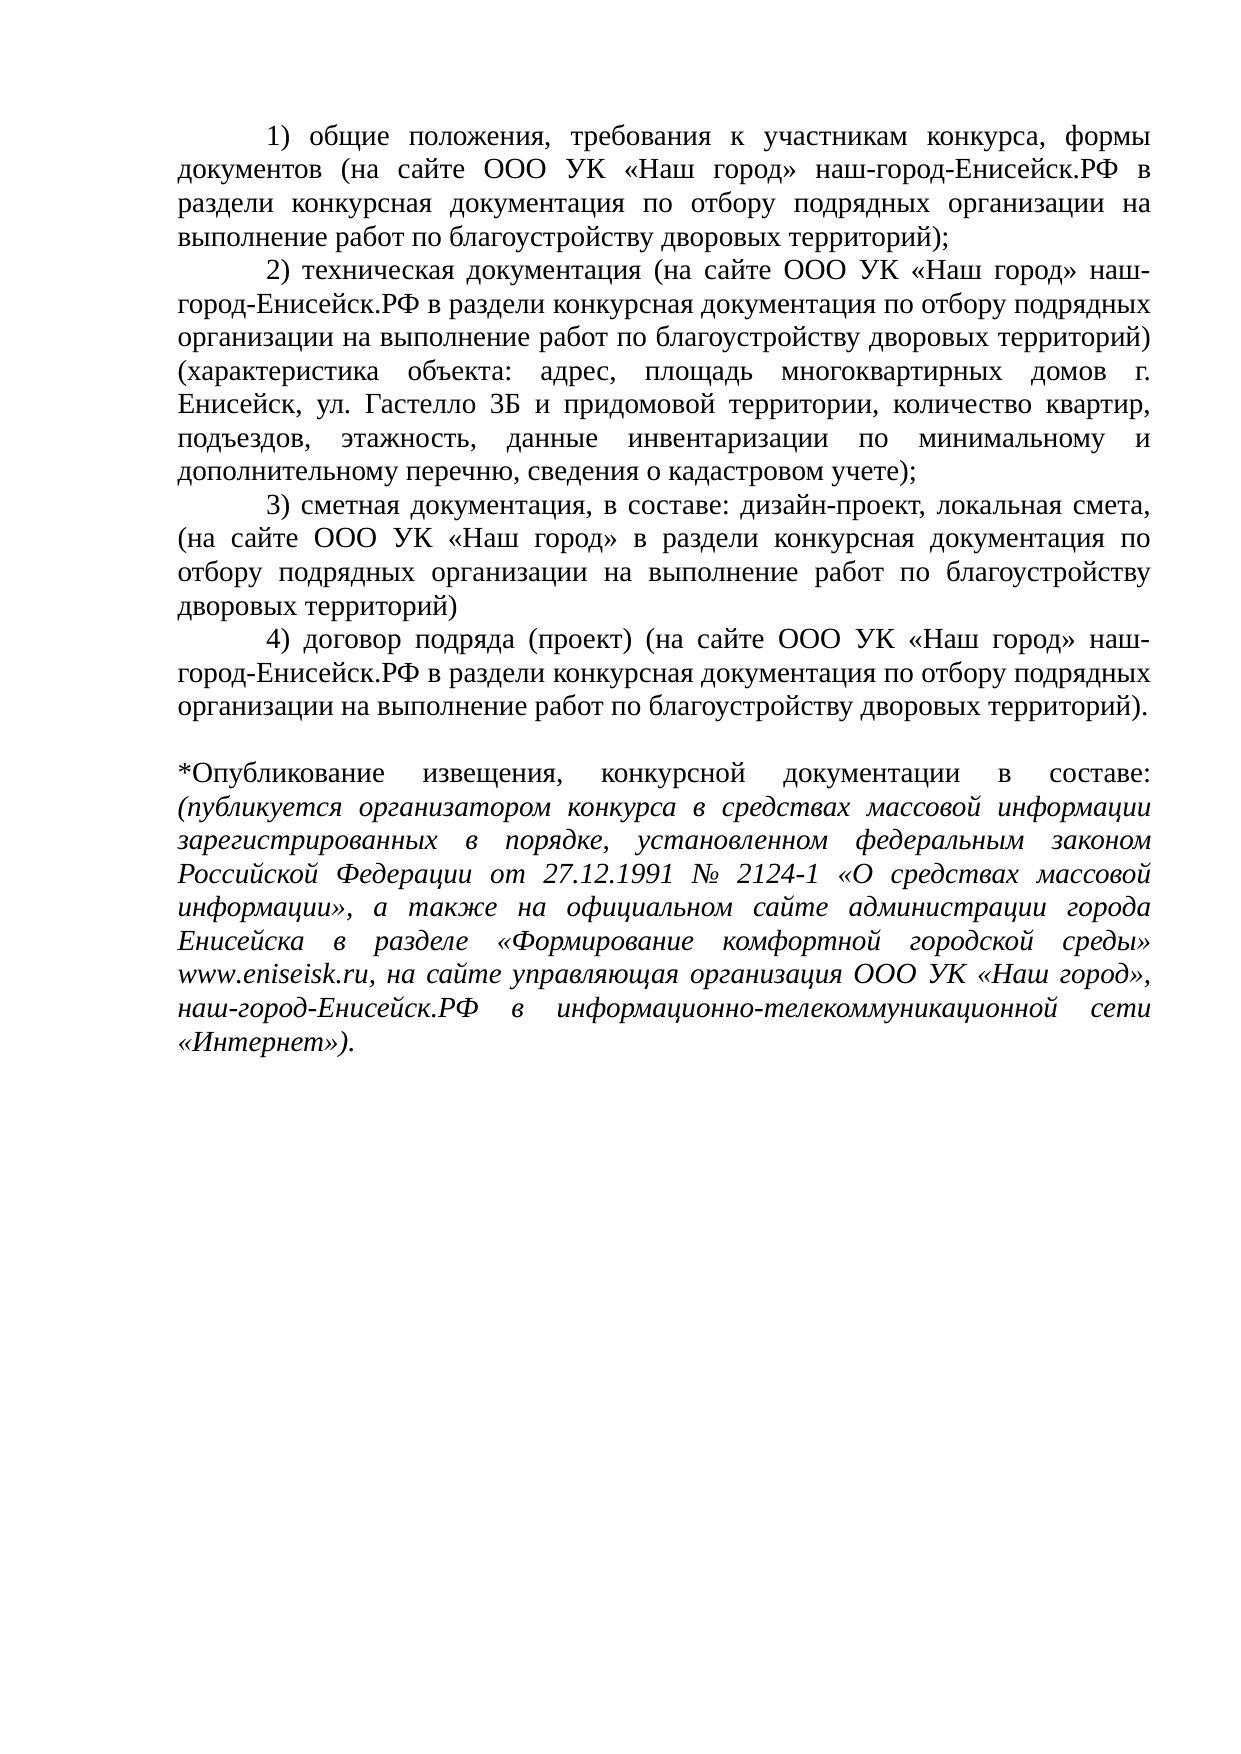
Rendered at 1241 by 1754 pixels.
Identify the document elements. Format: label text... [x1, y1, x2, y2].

text 3) сметная документация, в составе: дизайн-проект, локальная смета, (на сайте ООО УК «Наш город» в раздели конкурсная документация по отбору подрядных организации на выполнение работ по благоустройству дворовых территорий) [177, 487, 1152, 621]
text 2) техническая документация (на сайте ООО УК «Наш город» наш-город-Енисейск.РФ в раздели конкурсная документация по отбору подрядных организации на выполнение работ по благоустройству дворовых территорий) (характеристика объекта: адрес, площадь многоквартирных домов г. Енисейск, ул. Гастелло 3Б и придомовой территории, количество квартир, подъездов, этажность, данные инвентаризации по минимальному и дополнительному перечню, сведения о кадастровом учете); [177, 252, 1152, 487]
text 1) общие положения, требования к участникам конкурса, формы документов (на сайте ООО УК «Наш город» наш-город-Енисейск.РФ в раздели конкурсная документация по отбору подрядных организации на выполнение работ по благоустройству дворовых территорий); [177, 118, 1152, 252]
text 4) договор подряда (проект) (на сайте ООО УК «Наш город» наш-город-Енисейск.РФ в раздели конкурсная документация по отбору подрядных организации на выполнение работ по благоустройству дворовых территорий). [177, 621, 1152, 722]
text *Опубликование извещения, конкурсной документации в составе: (публикуется организатором конкурса в средствах массовой информации зарегистрированных в порядке, установленном федеральным законом Российской Федерации от 27.12.1991 № 2124-1 «О средствах массовой информации», а также на официальном сайте администрации города Енисейска в разделе «Формирование комфортной городской среды» www.eniseisk.ru, на сайте управляющая организация ООО УК «Наш город», наш-город-Енисейск.РФ в информационно-телекоммуникационной сети «Интернет»). [177, 755, 1152, 1057]
